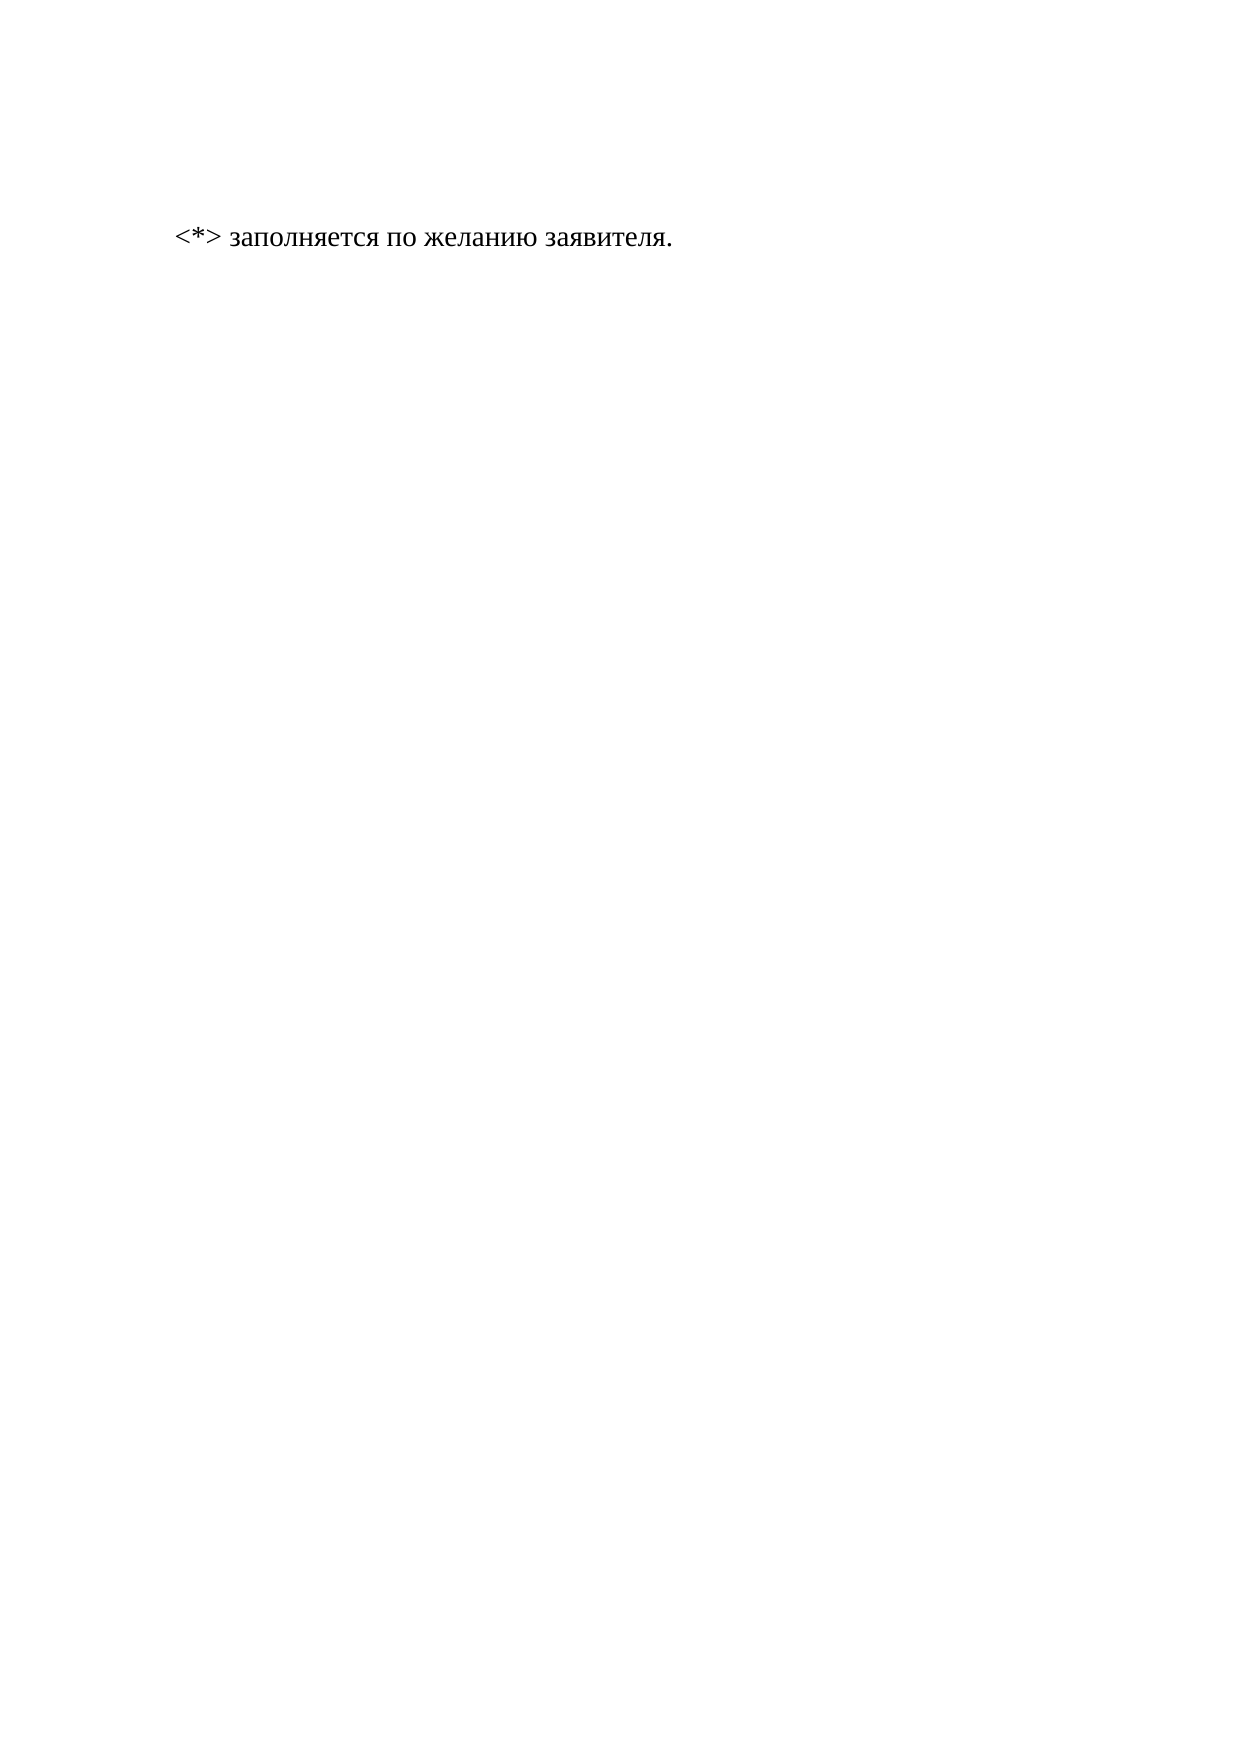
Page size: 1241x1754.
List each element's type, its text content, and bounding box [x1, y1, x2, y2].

text <*> заполняется по желанию заявителя. [118, 219, 1152, 252]
